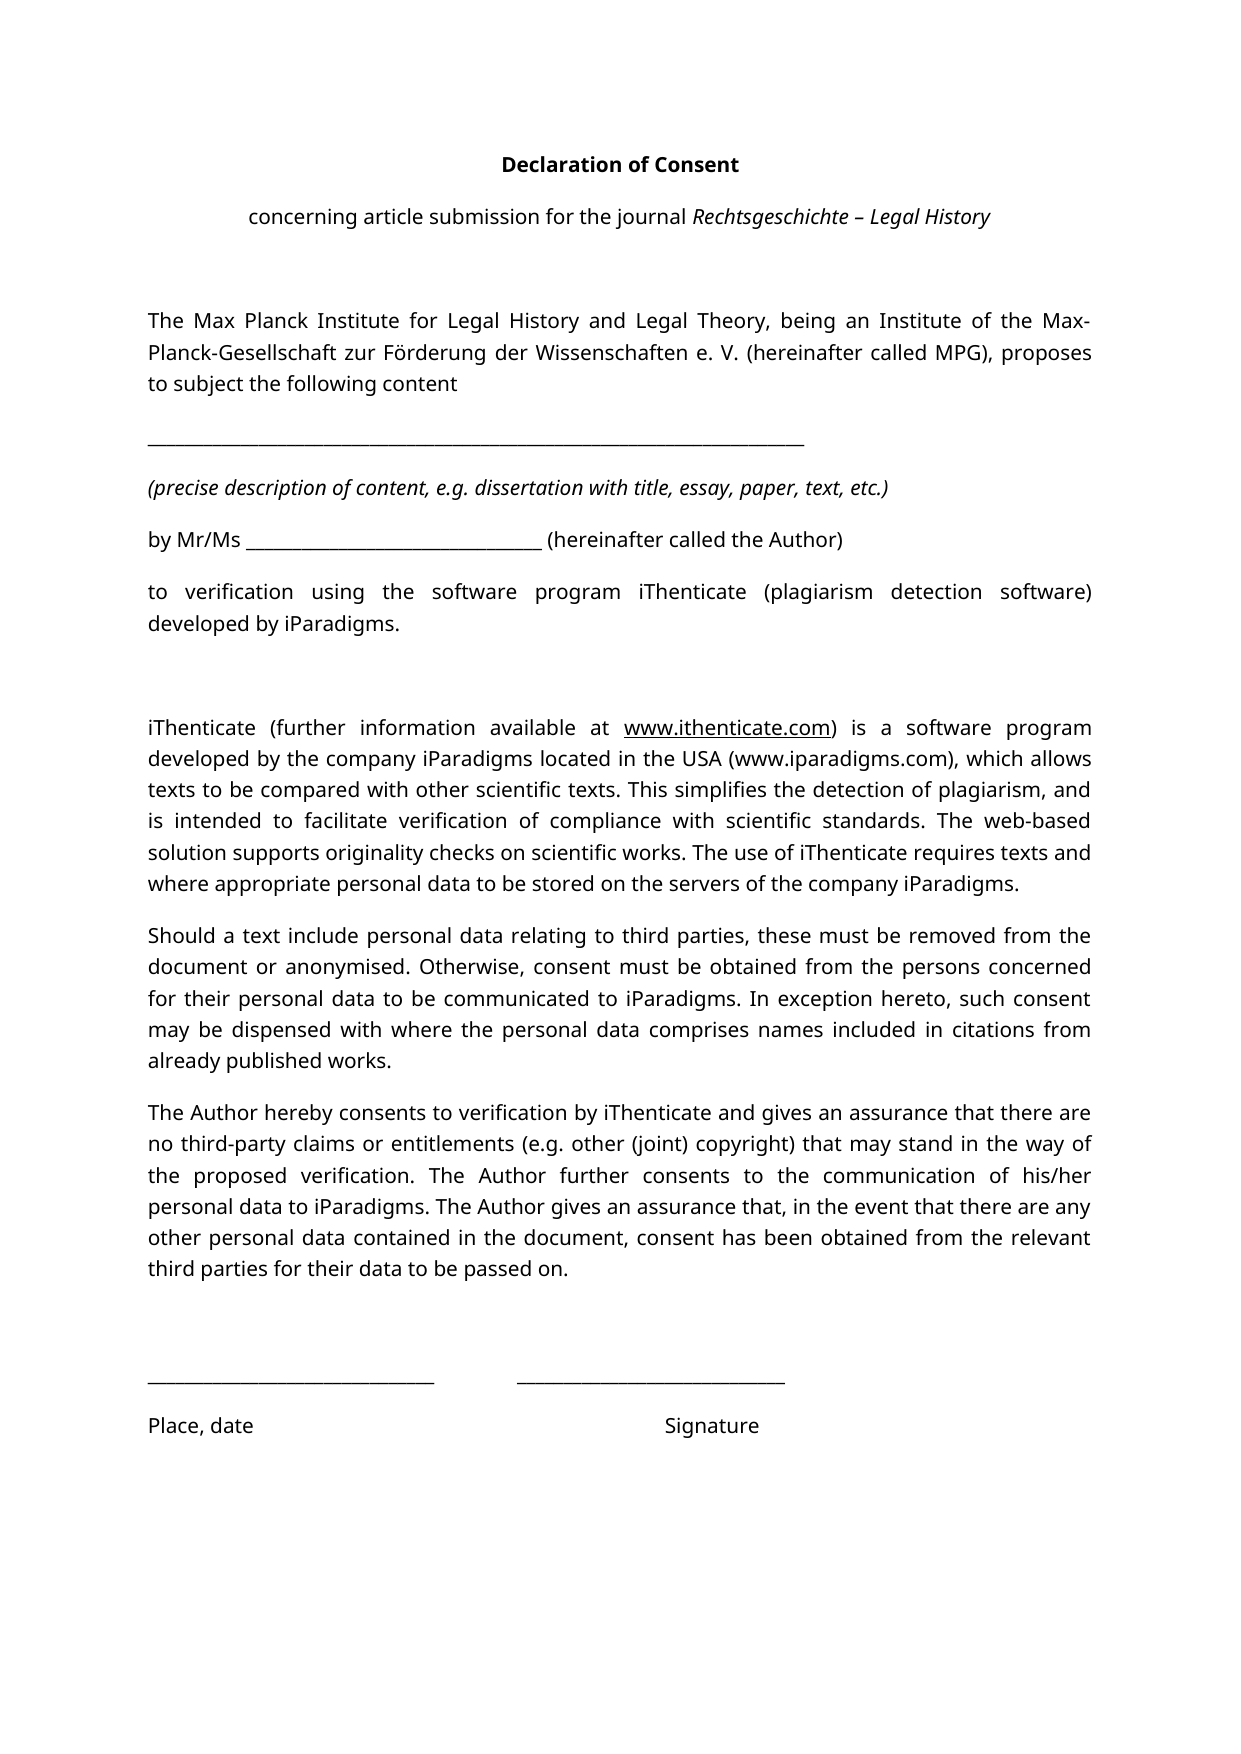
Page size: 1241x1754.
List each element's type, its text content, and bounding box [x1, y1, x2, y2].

text The Max Planck Institute for Legal History and Legal Theory, being an Institute of the Max-Planck-Gesellschaft zur Förderung der Wissenschaften e. V. (hereinafter called MPG), proposes to subject the following content [148, 304, 1093, 398]
text Place, date Signature [148, 1408, 1093, 1439]
text The Author hereby consents to verification by iThenticate and gives an assurance that there are no third-party claims or entitlements (e.g. other (joint) copyright) that may stand in the way of the proposed verification. The Author further consents to the communication of his/her personal data to iParadigms. The Author gives an assurance that, in the event that there are any other personal data contained in the document, consent has been obtained from the relevant third parties for their data to be passed on. [148, 1096, 1093, 1283]
text _______________________________________________________________________ [148, 418, 1093, 450]
text Declaration of Consent [148, 148, 1093, 179]
text by Mr/Ms ________________________________ (hereinafter called the Author) [148, 523, 1093, 554]
text concerning article submission for the journal Rechtsgeschichte – Legal History [148, 200, 1093, 231]
text iThenticate (further information available at www.ithenticate.com) is a software program developed by the company iParadigms located in the USA (www.iparadigms.com), which allows texts to be compared with other scientific texts. This simplifies the detection of plagiarism, and is intended to facilitate verification of compliance with scientific standards. The web-based solution supports originality checks on scientific works. The use of iThenticate requires texts and where appropriate personal data to be stored on the servers of the company iParadigms. [148, 710, 1093, 898]
text to verification using the software program iThenticate (plagiarism detection software) developed by iParadigms. [148, 575, 1093, 637]
text (precise description of content, e.g. dissertation with title, essay, paper, text, etc.) [148, 471, 1093, 502]
text Should a text include personal data relating to third parties, these must be removed from the document or anonymised. Otherwise, consent must be obtained from the persons concerned for their personal data to be communicated to iParadigms. In exception hereto, such consent may be dispensed with where the personal data comprises names included in citations from already published works. [148, 918, 1093, 1075]
text _______________________________ _____________________________ [148, 1356, 1093, 1387]
